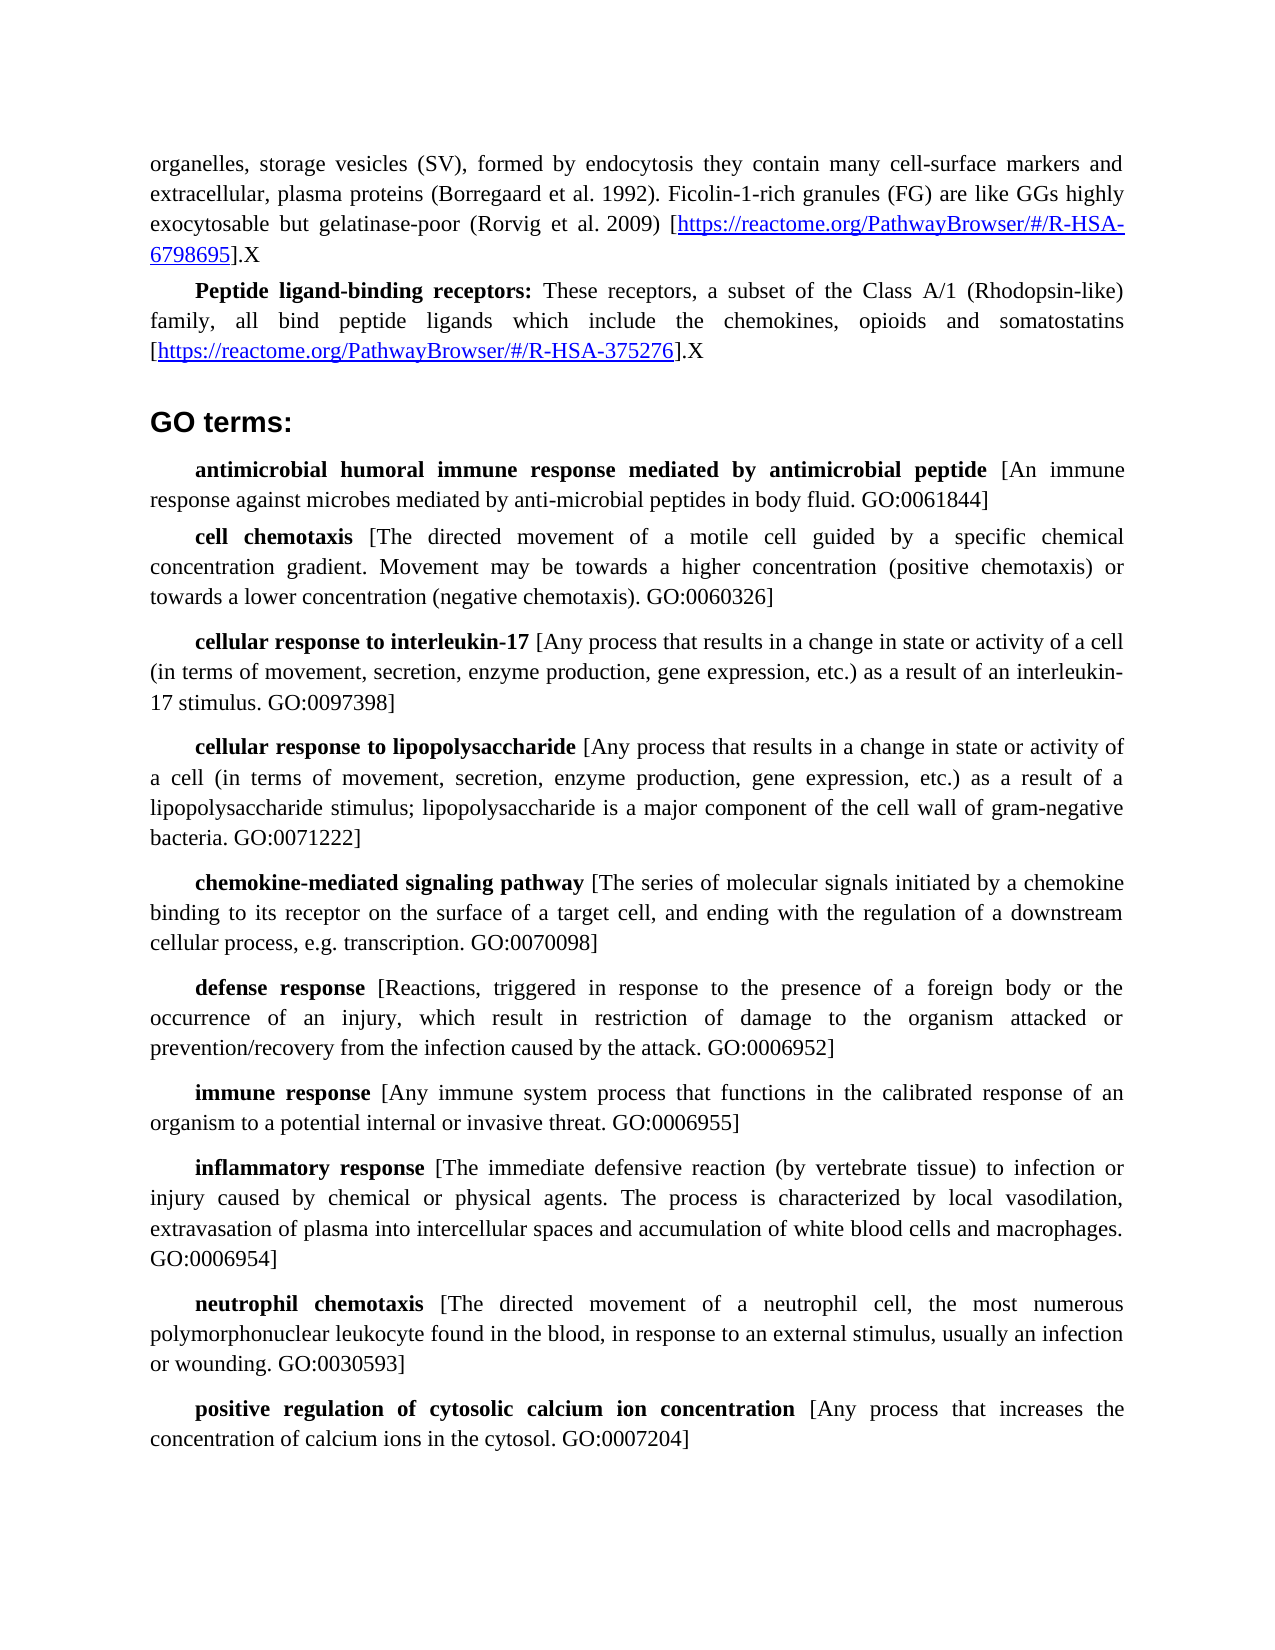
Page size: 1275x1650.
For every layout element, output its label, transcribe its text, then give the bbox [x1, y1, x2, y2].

text cell chemotaxis [The directed movement of a motile cell guided by a specific chemical concentration gradient. Movement may be towards a higher concentration (positive chemotaxis) or towards a lower concentration (negative chemotaxis). GO:0060326] [150, 523, 1125, 610]
text neutrophil chemotaxis [The directed movement of a neutrophil cell, the most numerous polymorphonuclear leukocyte found in the blood, in response to an external stimulus, usually an infection or wounding. GO:0030593] [150, 1289, 1125, 1376]
subtitle GO terms: [150, 405, 1125, 439]
text positive regulation of cytosolic calcium ion concentration [Any process that increases the concentration of calcium ions in the cytosol. GO:0007204] [150, 1395, 1125, 1451]
text chemokine-mediated signaling pathway [The series of molecular signals initiated by a chemokine binding to its receptor on the surface of a target cell, and ending with the regulation of a downstream cellular process, e.g. transcription. GO:0070098] [150, 869, 1125, 956]
text cellular response to interleukin-17 [Any process that results in a change in state or activity of a cell (in terms of movement, secretion, enzyme production, gene expression, etc.) as a result of an interleukin-17 stimulus. GO:0097398] [150, 628, 1125, 715]
text defense response [Reactions, triggered in response to the presence of a foreign body or the occurrence of an injury, which result in restriction of damage to the organism attacked or prevention/recovery from the infection caused by the attack. GO:0006952] [150, 974, 1125, 1061]
text immune response [Any immune system process that functions in the calibrated response of an organism to a potential internal or invasive threat. GO:0006955] [150, 1079, 1125, 1136]
text inflammatory response [The immediate defensive reaction (by vertebrate tissue) to infection or injury caused by chemical or physical agents. The process is characterized by local vasodilation, extravasation of plasma into intercellular spaces and accumulation of white blood cells and macrophages. GO:0006954] [150, 1154, 1125, 1271]
text cellular response to lipopolysaccharide [Any process that results in a change in state or activity of a cell (in terms of movement, secretion, enzyme production, gene expression, etc.) as a result of a lipopolysaccharide stimulus; lipopolysaccharide is a major component of the cell wall of gram-negative bacteria. GO:0071222] [150, 733, 1125, 850]
